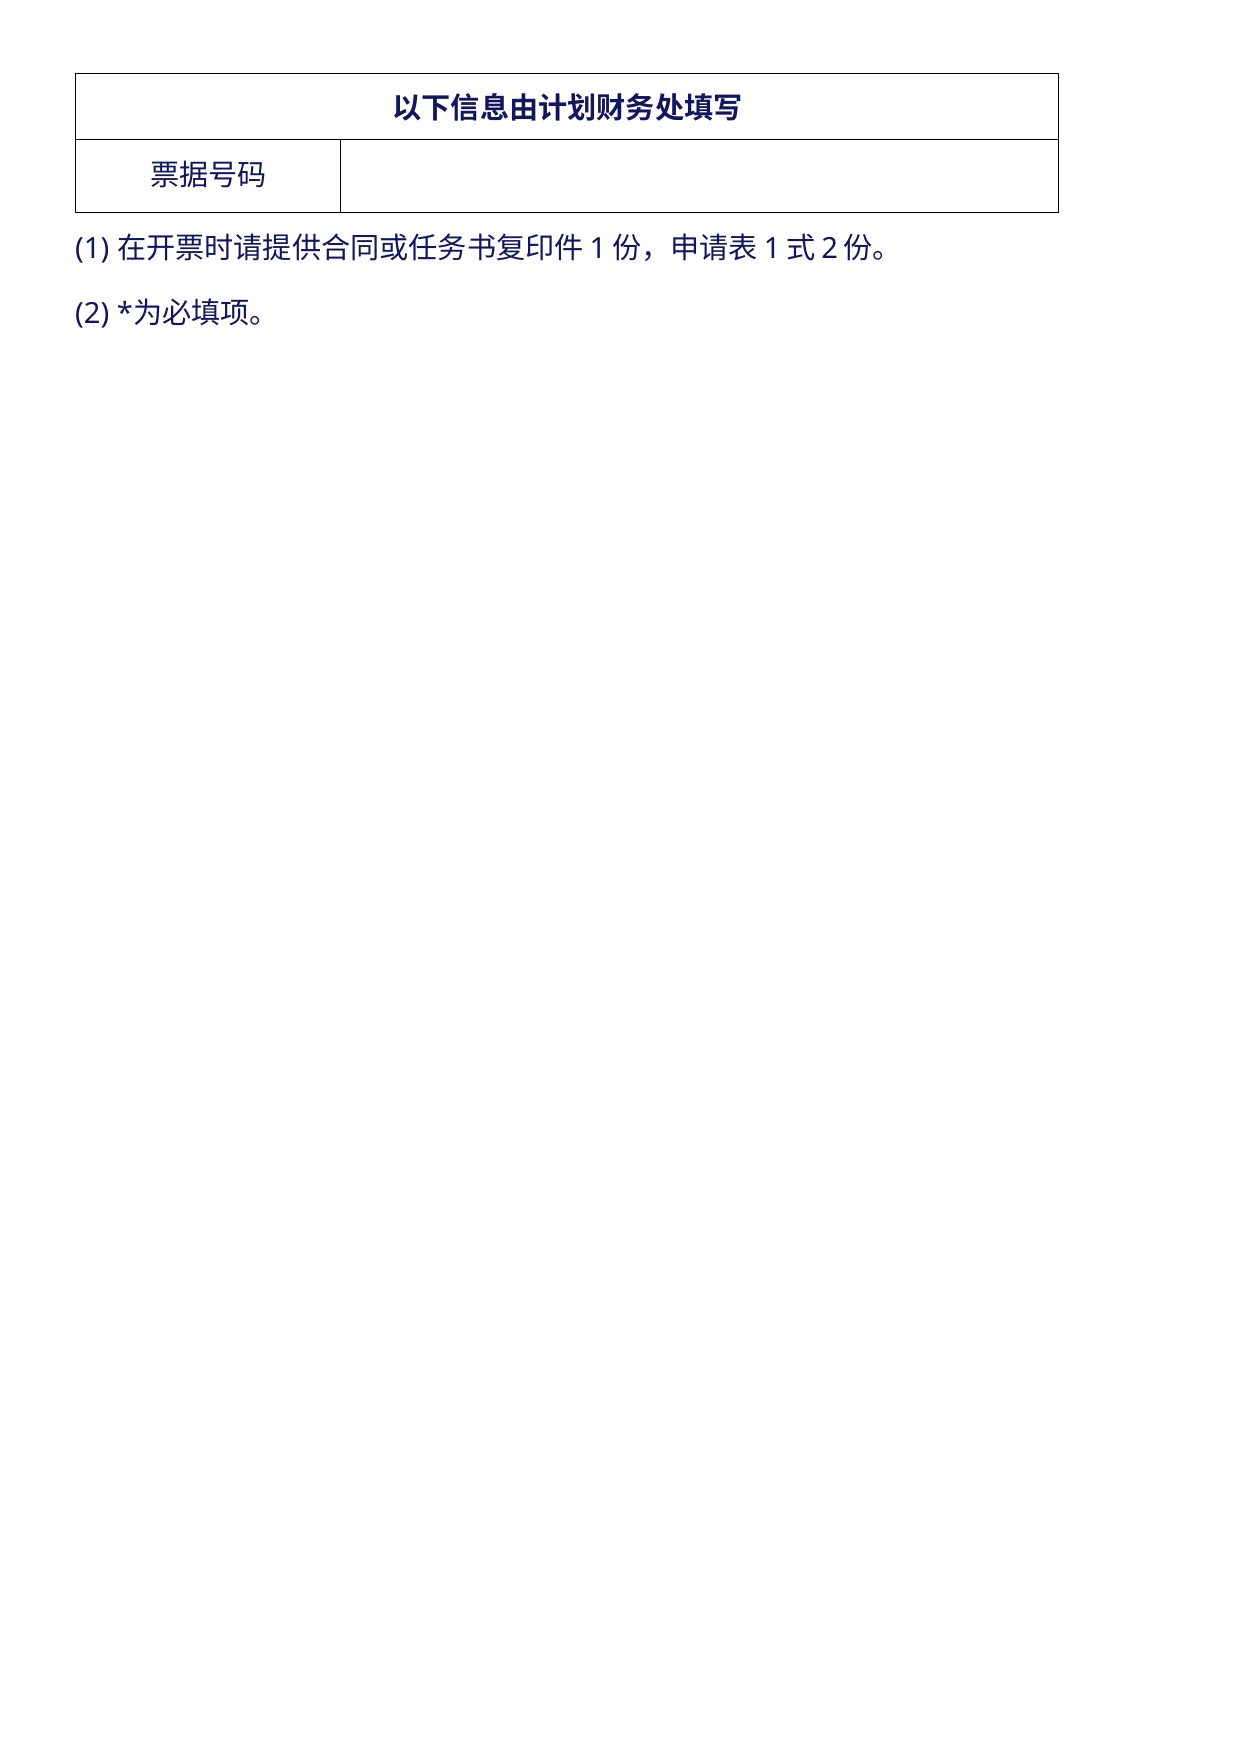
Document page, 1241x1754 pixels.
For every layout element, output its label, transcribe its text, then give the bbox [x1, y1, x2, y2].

table_cell 以下信息由计划财务处填写 [76, 74, 1058, 139]
table_cell [341, 140, 1058, 212]
table_cell 票据号码 [76, 140, 340, 212]
text (1) 在开票时请提供合同或任务书复印件1份，申请表1式2份。 [75, 213, 1165, 278]
text (2) *为必填项。 [75, 278, 1165, 343]
